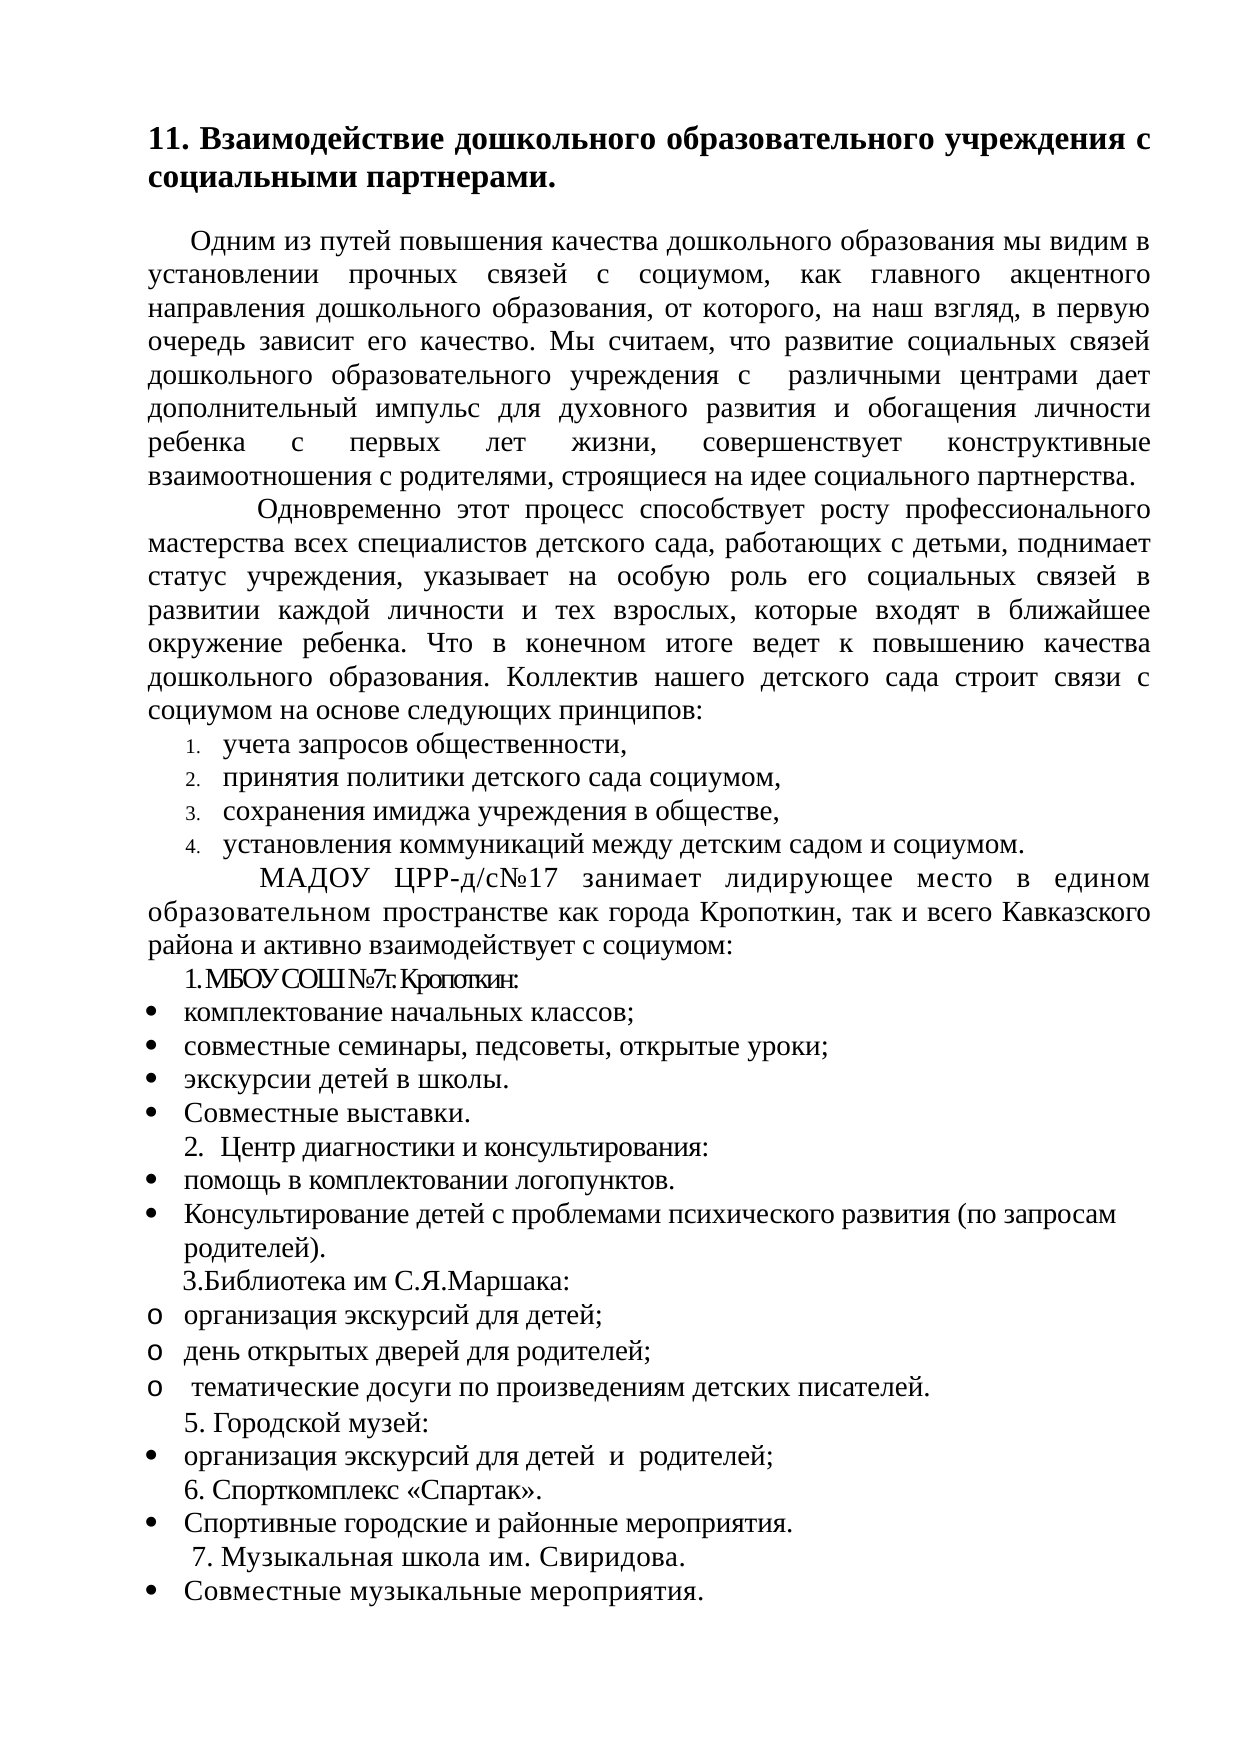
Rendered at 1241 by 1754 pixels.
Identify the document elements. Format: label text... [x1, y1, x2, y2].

text 11. Взаимодействие дошкольного образовательного учреждения с социальными партнерами. [148, 118, 1152, 195]
list Спортивные городские и районные мероприятия. [146, 1506, 1152, 1539]
text МАДОУ ЦРР-д/с№17 занимает лидирующее место в едином образовательном пространстве как города Кропоткин, так и всего Кавказского района и активно взаимодействует с социумом: [148, 860, 1152, 961]
list установления коммуникаций между детским садом и социумом. [185, 827, 1152, 860]
text 2. Центр диагностики и консультирования: [184, 1129, 1152, 1162]
list учета запросов общественности, [185, 726, 1152, 759]
list комплектование начальных классов; [146, 994, 1152, 1028]
text Одним из путей повышения качества дошкольного образования мы видим в установлении прочных связей с социумом, как главного акцентного направления дошкольного образования, от которого, на наш взгляд, в первую очередь зависит его качество. Мы считаем, что развитие социальных связей дошкольного образовательного учреждения с различными центрами дает дополнительный импульс для духовного развития и обогащения личности ребенка с первых лет жизни, совершенствует конструктивные взаимоотношения с родителями, строящиеся на идее социального партнерства. [148, 223, 1152, 491]
list Совместные музыкальные мероприятия. [146, 1573, 1152, 1606]
text 3.Библиотека им С.Я.Маршака: [146, 1263, 1152, 1297]
list организация экскурсий для детей; [146, 1297, 1152, 1333]
list помощь в комплектовании логопунктов. [146, 1162, 1152, 1196]
text 6. Спорткомплекс «Спартак». [184, 1472, 1152, 1506]
list сохранения имиджа учреждения в обществе, [185, 793, 1152, 827]
list Совместные выставки. [146, 1095, 1152, 1129]
list принятия политики детского сада социумом, [185, 759, 1152, 793]
text Одновременно этот процесс способствует росту профессионального мастерства всех специалистов детского сада, работающих с детьми, поднимает статус учреждения, указывает на особую роль его социальных связей в развитии каждой личности и тех взрослых, которые входят в ближайшее окружение ребенка. Что в конечном итоге ведет к повышению качества дошкольного образования. Коллектив нашего детского сада строит связи с социумом на основе следующих принципов: [148, 491, 1152, 726]
list тематические досуги по произведениям детских писателей. [146, 1369, 1152, 1405]
text 7. Музыкальная школа им. Свиридова. [148, 1539, 1152, 1573]
text 1. МБОУ СОШ №7г. Кропоткин: [184, 961, 1152, 994]
list совместные семинары, педсоветы, открытые уроки; [146, 1028, 1152, 1062]
list Консультирование детей с проблемами психического развития (по запросам родителей). [146, 1196, 1152, 1263]
list экскурсии детей в школы. [146, 1062, 1152, 1095]
list день открытых дверей для родителей; [146, 1333, 1152, 1369]
list организация экскурсий для детей и родителей; [146, 1438, 1152, 1472]
text 5. Городской музей: [184, 1405, 1152, 1438]
